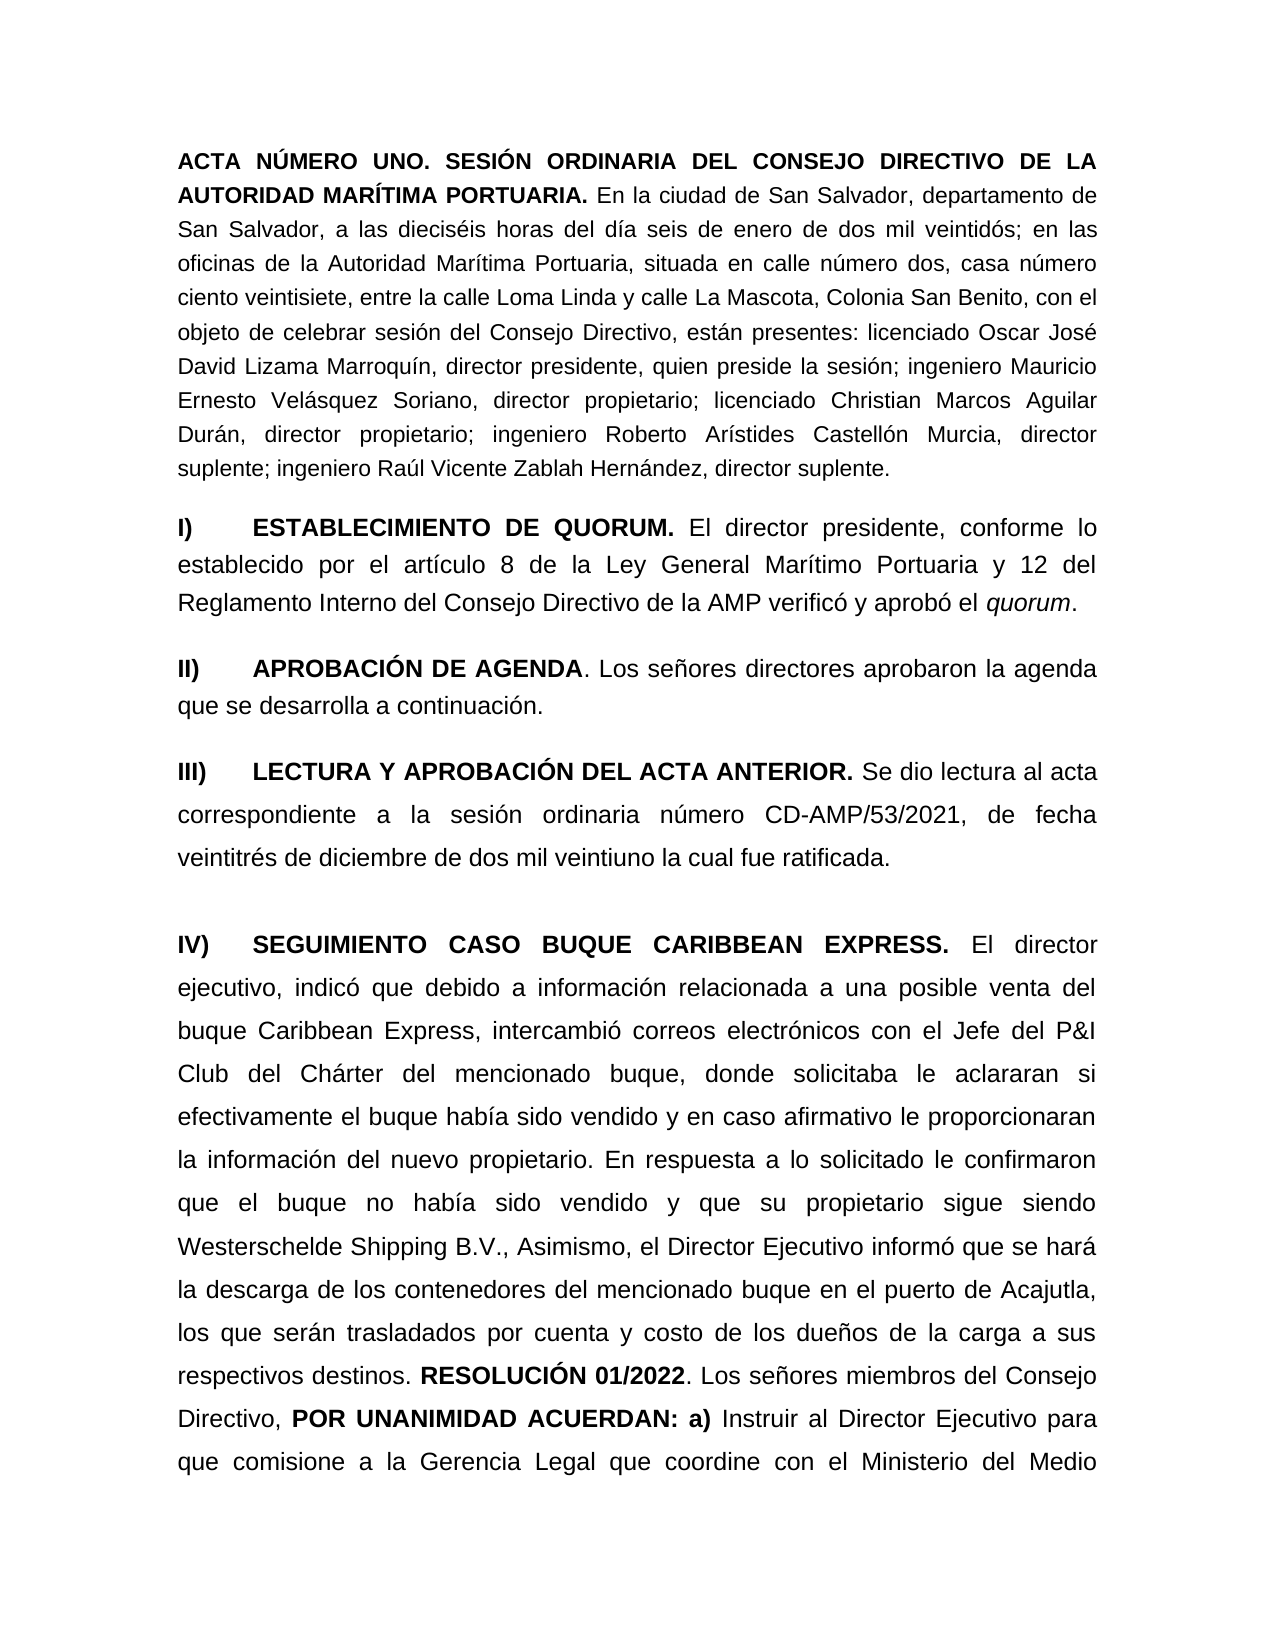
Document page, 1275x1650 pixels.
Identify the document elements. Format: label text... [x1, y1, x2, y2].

list LECTURA Y APROBACIÓN DEL ACTA ANTERIOR. Se dio lectura al acta correspondiente a la sesión ordinaria número CD-AMP/53/2021, de fecha veintitrés de diciembre de dos mil veintiuno la cual fue ratificada. [177, 757, 1098, 872]
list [177, 929, 1098, 1476]
list ESTABLECIMIENTO DE QUORUM. El director presidente, conforme lo establecido por el artículo 8 de la Ley General Marítimo Portuaria y 12 del Reglamento Interno del Consejo Directivo de la AMP verificó y aprobó el quorum. [177, 513, 1098, 617]
text ACTA NÚMERO UNO. SESIÓN ORDINARIA DEL CONSEJO DIRECTIVO DE LA AUTORIDAD MARÍTIMA PORTUARIA. En la ciudad de San Salvador, departamento de San Salvador, a las dieciséis horas del día seis de enero de dos mil veintidós; en las oficinas de la Autoridad Marítima Portuaria, situada en calle número dos, casa número ciento veintisiete, entre la calle Loma Linda y calle La Mascota, Colonia San Benito, con el objeto de celebrar sesión del Consejo Directivo, están presentes: licenciado Oscar José David Lizama Marroquín, director presidente, quien preside la sesión; ingeniero Mauricio Ernesto Velásquez Soriano, director propietario; licenciado Christian Marcos Aguilar Durán, director propietario; ingeniero Roberto Arístides Castellón Murcia, director suplente; ingeniero Raúl Vicente Zablah Hernández, director suplente. [177, 148, 1098, 481]
list APROBACIÓN DE AGENDA. Los señores directores aprobaron la agenda que se desarrolla a continuación. [177, 654, 1098, 720]
